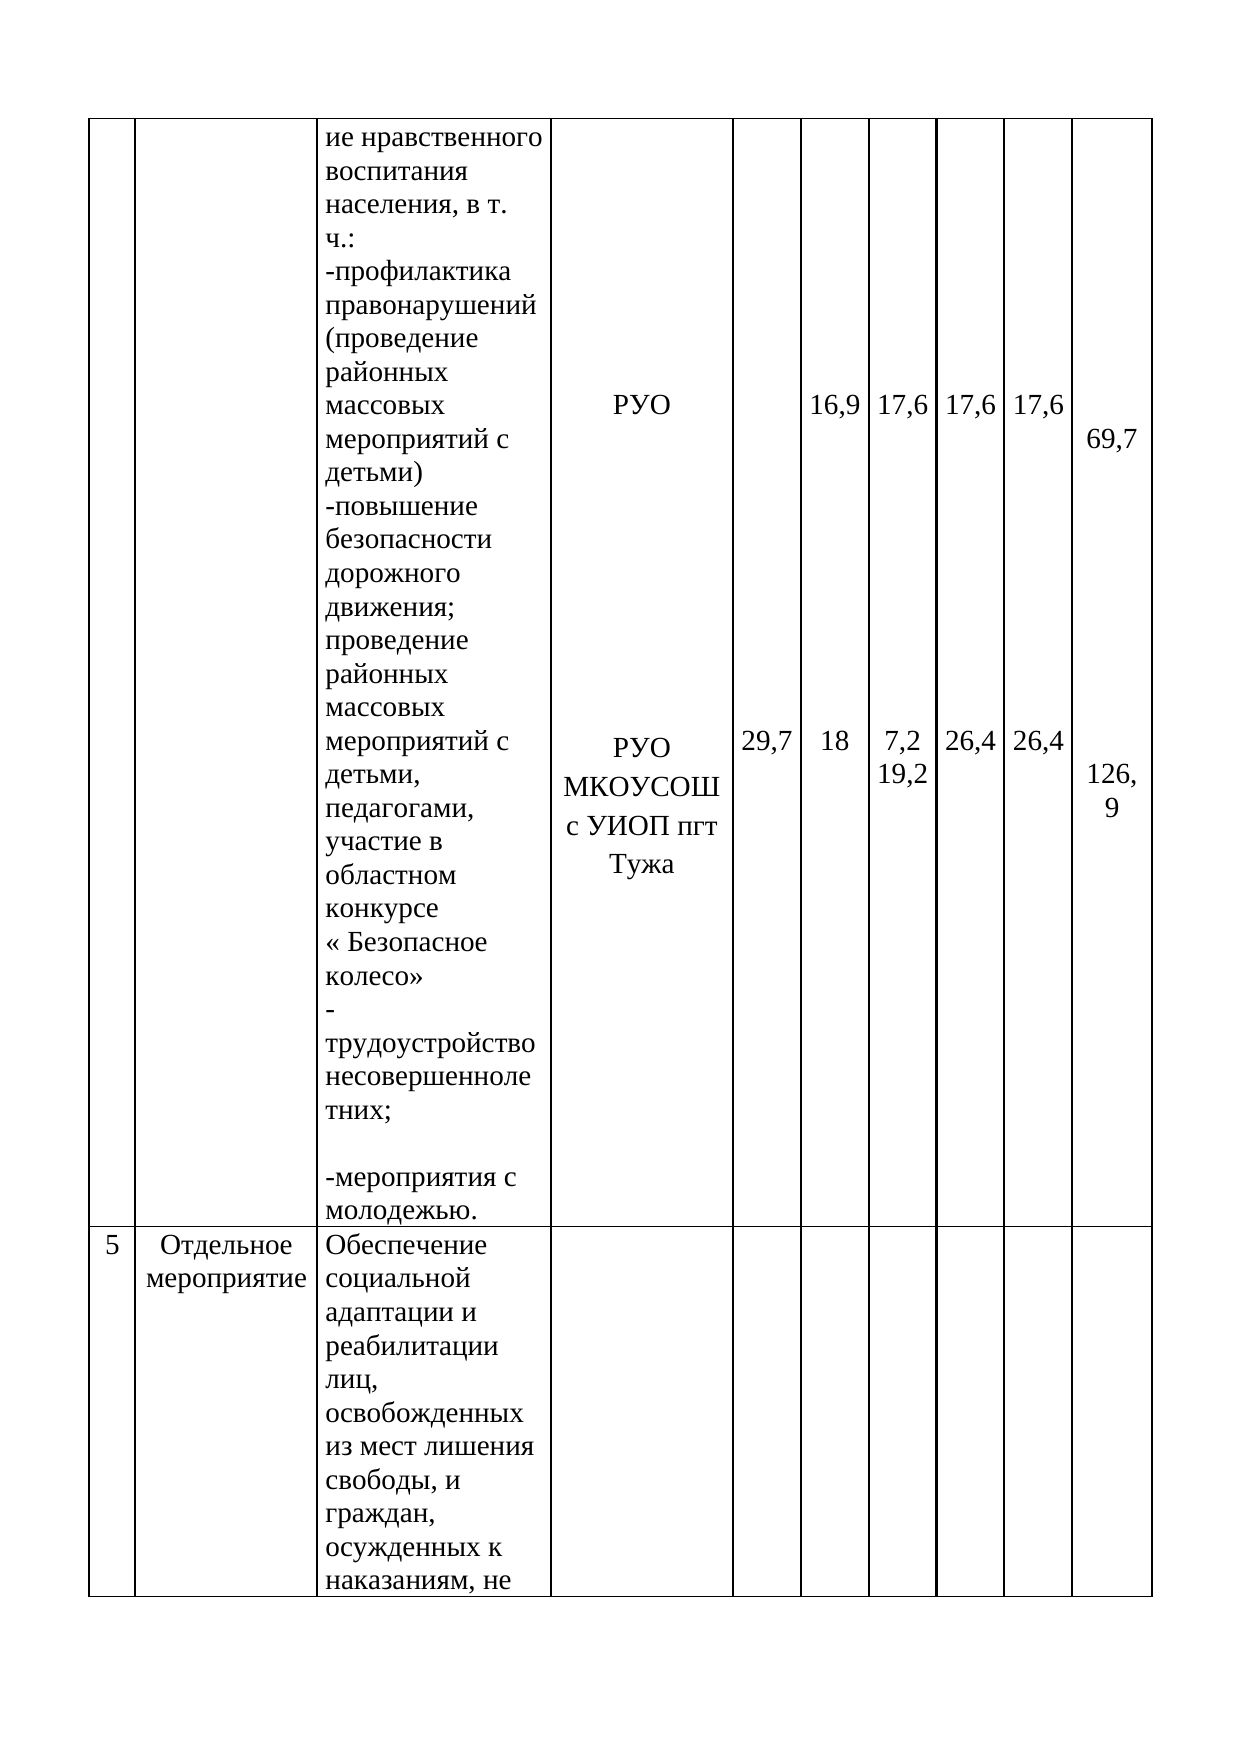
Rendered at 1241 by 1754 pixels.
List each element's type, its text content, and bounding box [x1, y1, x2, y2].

table_cell [870, 1227, 935, 1596]
table_cell 34,9 16,9 18 [802, 119, 868, 1226]
table_cell 4 [90, 119, 134, 1226]
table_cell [318, 119, 550, 1226]
table_cell 44 17,6 26,4 [938, 119, 1003, 1226]
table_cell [136, 1227, 316, 1596]
table_cell [1073, 1227, 1151, 1596]
table_cell [802, 1227, 868, 1596]
table_cell 44 17,6 7,2 19,2 [870, 119, 935, 1226]
table_cell 44 17,6 26,4 [1005, 119, 1071, 1226]
table_cell [552, 1227, 732, 1596]
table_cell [552, 119, 732, 1226]
table_cell [938, 1227, 1003, 1596]
table_cell [734, 1227, 800, 1596]
table_cell 5 [90, 1227, 134, 1596]
table_cell 29,7 29,7 [734, 119, 800, 1226]
table_cell 196,6 69,7 126,9 [1073, 119, 1151, 1226]
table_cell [318, 1227, 550, 1596]
table_cell [1005, 1227, 1071, 1596]
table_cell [136, 119, 316, 1226]
